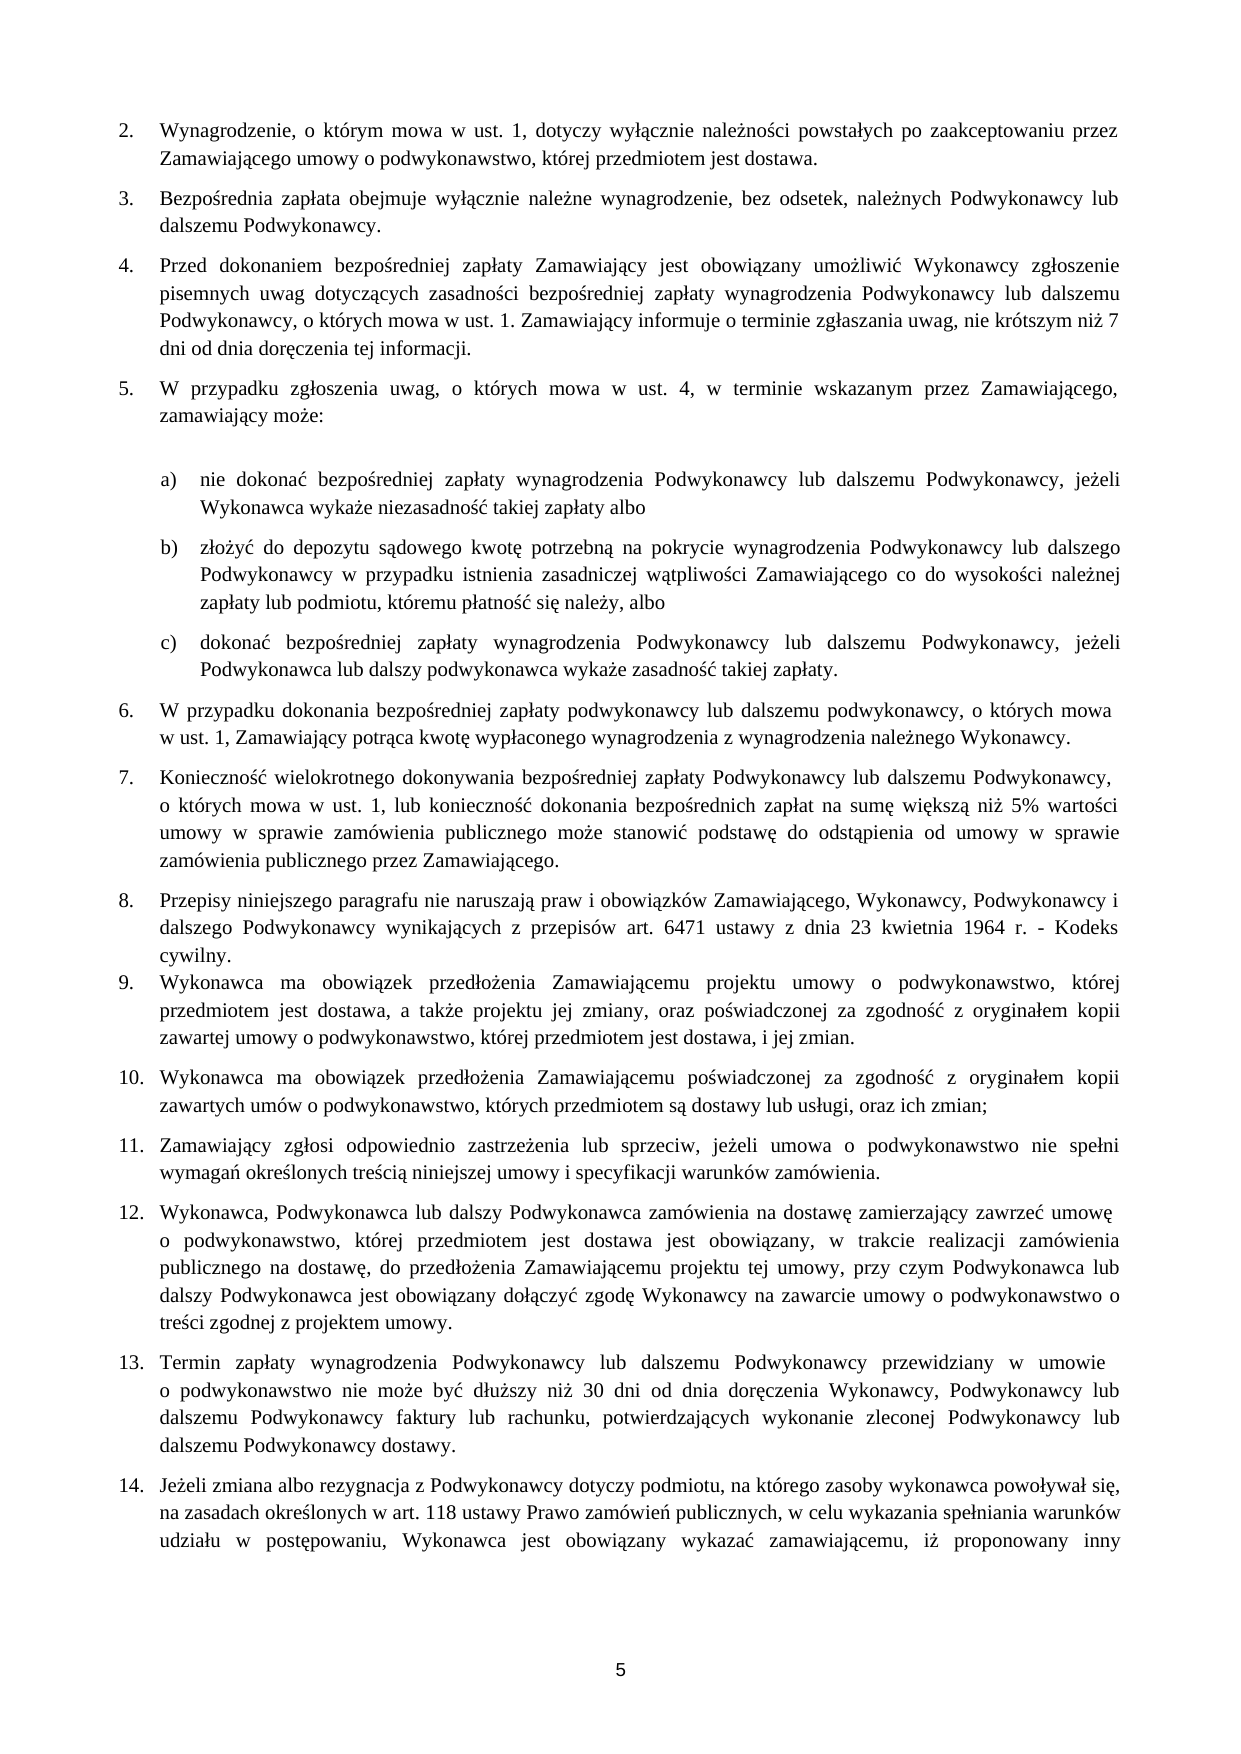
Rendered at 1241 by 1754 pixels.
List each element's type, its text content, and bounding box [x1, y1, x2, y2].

list Zamawiający zgłosi odpowiednio zastrzeżenia lub sprzeciw, jeżeli umowa o podwykonawstwo nie spełni wymagań określonych treścią niniejszej umowy i specyfikacji warunków zamówienia. [118, 1130, 1120, 1185]
list Wykonawca, Podwykonawca lub dalszy Podwykonawca zamówienia na dostawę zamierzający zawrzeć umowę o podwykonawstwo, której przedmiotem jest dostawa jest obowiązany, w trakcie realizacji zamówienia publicznego na dostawę, do przedłożenia Zamawiającemu projektu tej umowy, przy czym Podwykonawca lub dalszy Podwykonawca jest obowiązany dołączyć zgodę Wykonawcy na zawarcie umowy o podwykonawstwo o treści zgodnej z projektem umowy. [118, 1198, 1121, 1335]
list Wykonawca ma obowiązek przedłożenia Zamawiającemu poświadczonej za zgodność z oryginałem kopii zawartych umów o podwykonawstwo, których przedmiotem są dostawy lub usługi, oraz ich zmian; [118, 1063, 1121, 1118]
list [118, 1470, 1122, 1553]
list dokonać bezpośredniej zapłaty wynagrodzenia Podwykonawcy lub dalszemu Podwykonawcy, jeżeli Podwykonawca lub dalszy podwykonawca wykaże zasadność takiej zapłaty. [160, 627, 1122, 682]
list W przypadku dokonania bezpośredniej zapłaty podwykonawcy lub dalszemu podwykonawcy, o których mowa w ust. 1, Zamawiający potrąca kwotę wypłaconego wynagrodzenia z wynagrodzenia należnego Wykonawcy. [118, 695, 1120, 750]
list złożyć do depozytu sądowego kwotę potrzebną na pokrycie wynagrodzenia Podwykonawcy lub dalszego Podwykonawcy w przypadku istnienia zasadniczej wątpliwości Zamawiającego co do wysokości należnej zapłaty lub podmiotu, któremu płatność się należy, albo [160, 532, 1122, 614]
list Przepisy niniejszego paragrafu nie naruszają praw i obowiązków Zamawiającego, Wykonawcy, Podwykonawcy i dalszego Podwykonawcy wynikających z przepisów art. 6471 ustawy z dnia 23 kwietnia 1964 r. - Kodeks cywilny. [118, 885, 1120, 968]
list nie dokonać bezpośredniej zapłaty wynagrodzenia Podwykonawcy lub dalszemu Podwykonawcy, jeżeli Wykonawca wykaże niezasadność takiej zapłaty albo [160, 464, 1122, 519]
list Konieczność wielokrotnego dokonywania bezpośredniej zapłaty Podwykonawcy lub dalszemu Podwykonawcy, o których mowa w ust. 1, lub konieczność dokonania bezpośrednich zapłat na sumę większą niż 5% wartości umowy w sprawie zamówienia publicznego może stanowić podstawę do odstąpienia od umowy w sprawie zamówienia publicznego przez Zamawiającego. [118, 763, 1120, 873]
list Termin zapłaty wynagrodzenia Podwykonawcy lub dalszemu Podwykonawcy przewidziany w umowie o podwykonawstwo nie może być dłuższy niż 30 dni od dnia doręczenia Wykonawcy, Podwykonawcy lub dalszemu Podwykonawcy faktury lub rachunku, potwierdzających wykonanie zleconej Podwykonawcy lub dalszemu Podwykonawcy dostawy. [118, 1348, 1121, 1458]
list Bezpośrednia zapłata obejmuje wyłącznie należne wynagrodzenie, bez odsetek, należnych Podwykonawcy lub dalszemu Podwykonawcy. [118, 183, 1120, 238]
list W przypadku zgłoszenia uwag, o których mowa w ust. 4, w terminie wskazanym przez Zamawiającego, zamawiający może: [118, 373, 1119, 428]
list Wynagrodzenie, o którym mowa w ust. 1, dotyczy wyłącznie należności powstałych po zaakceptowaniu przez Zamawiającego umowy o podwykonawstwo, której przedmiotem jest dostawa. [118, 116, 1119, 171]
list Wykonawca ma obowiązek przedłożenia Zamawiającemu projektu umowy o podwykonawstwo, której przedmiotem jest dostawa, a także projektu jej zmiany, oraz poświadczonej za zgodność z oryginałem kopii zawartej umowy o podwykonawstwo, której przedmiotem jest dostawa, i jej zmian. [118, 968, 1121, 1050]
list Przed dokonaniem bezpośredniej zapłaty Zamawiający jest obowiązany umożliwić Wykonawcy zgłoszenie pisemnych uwag dotyczących zasadności bezpośredniej zapłaty wynagrodzenia Podwykonawcy lub dalszemu Podwykonawcy, o których mowa w ust. 1. Zamawiający informuje o terminie zgłaszania uwag, nie krótszym niż 7 dni od dnia doręczenia tej informacji. [118, 251, 1121, 361]
